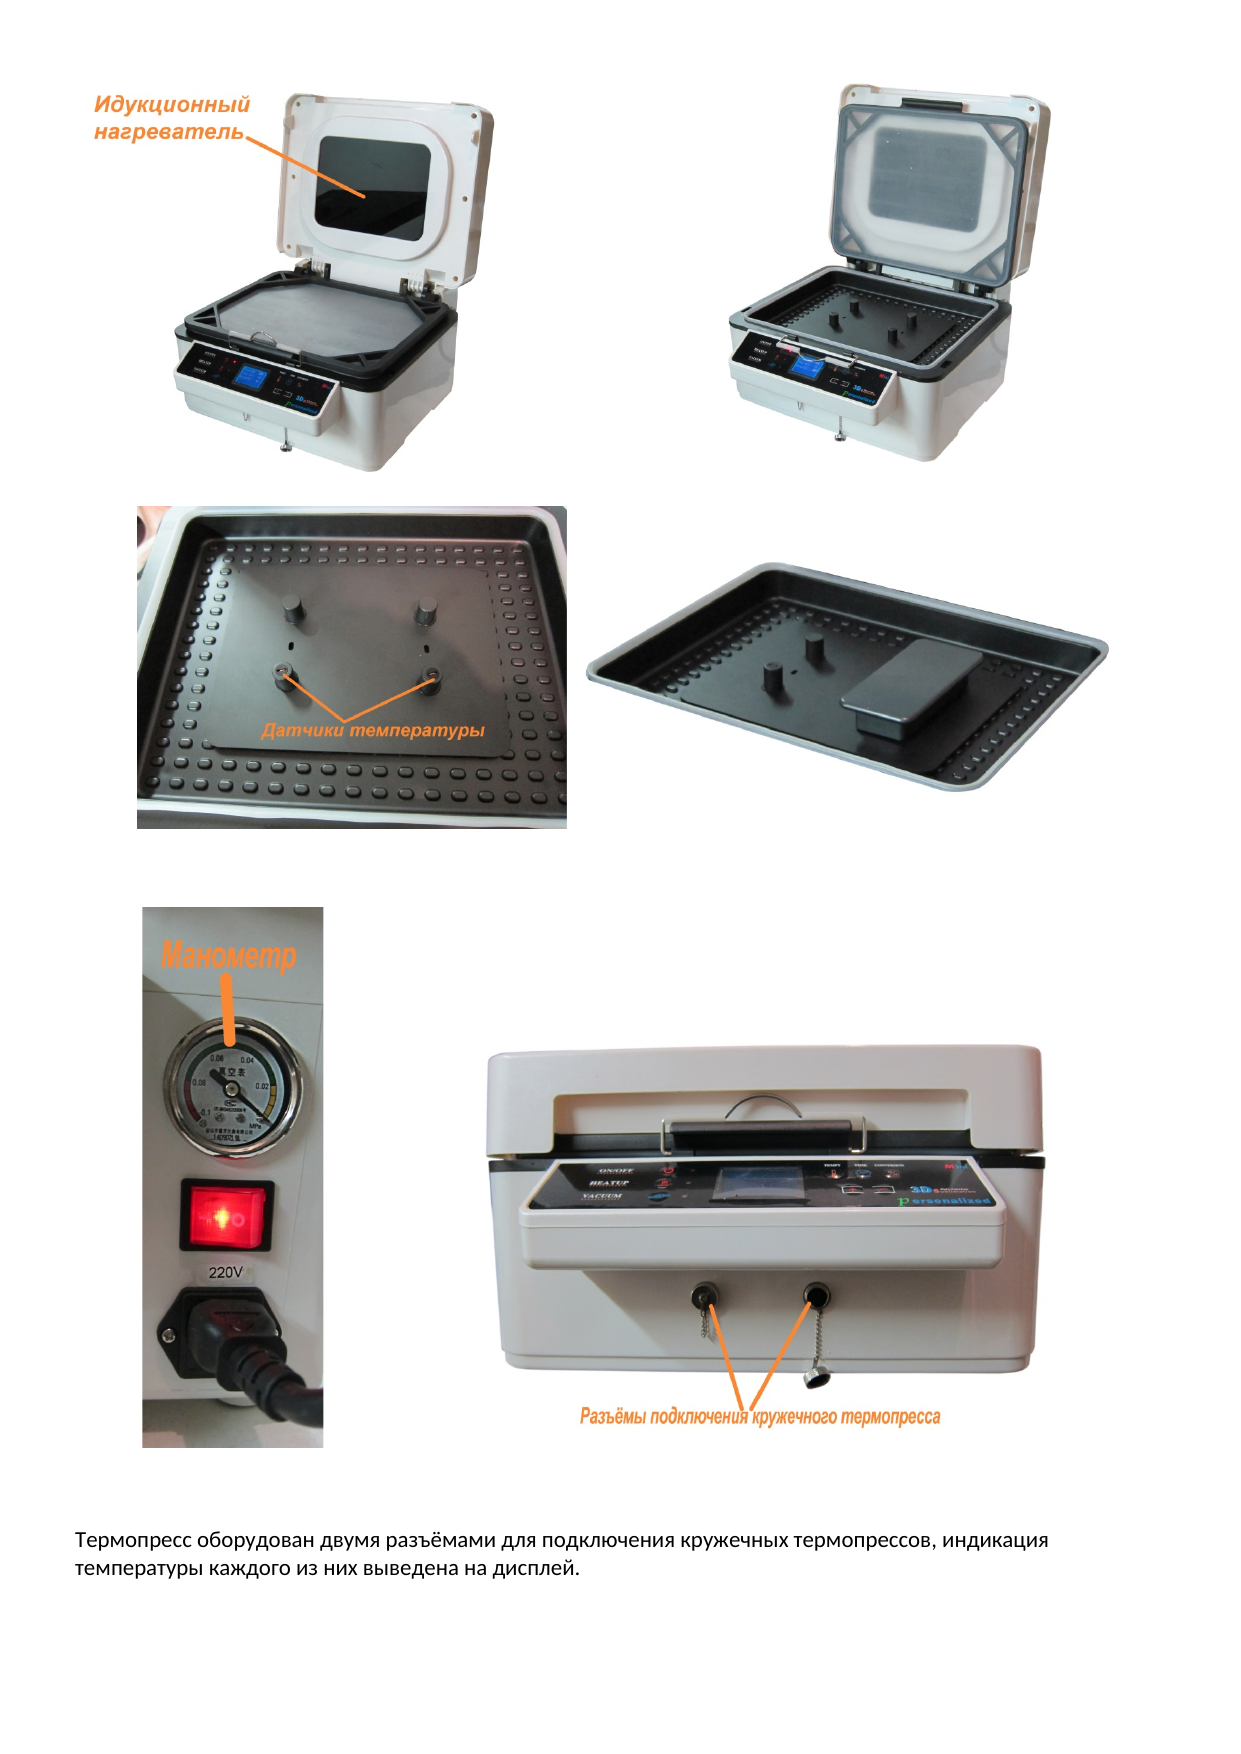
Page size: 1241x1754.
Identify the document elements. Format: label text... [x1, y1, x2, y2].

picture [137, 738, 1128, 1061]
list Запасная силиконовая трубка [118, 133, 1165, 162]
picture [478, 1271, 1055, 1679]
picture [142, 1138, 324, 1679]
list Запасной силиконовый уплотнитель [118, 75, 1165, 104]
text Внутреннее устройство: [75, 249, 1165, 277]
list Термоперчатки [118, 191, 1165, 219]
picture [75, 306, 1140, 710]
